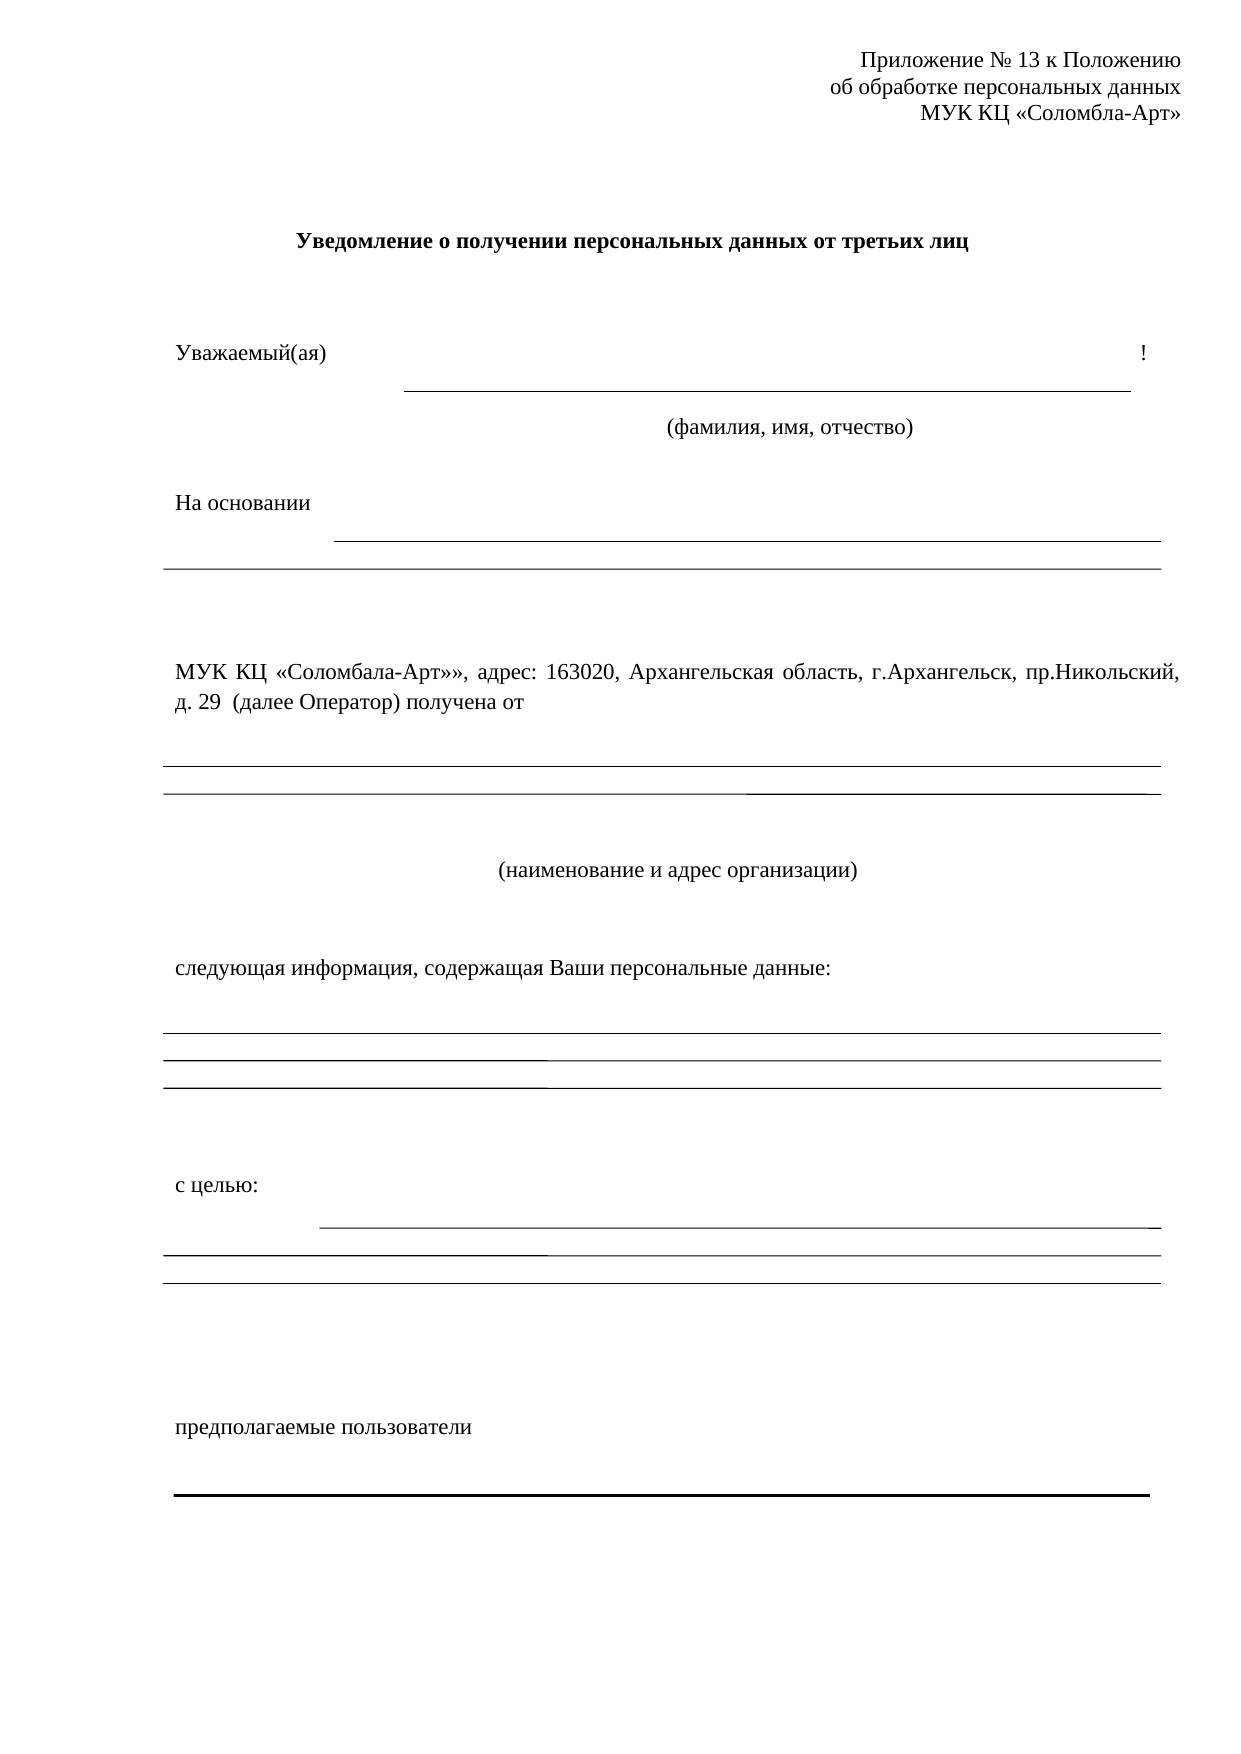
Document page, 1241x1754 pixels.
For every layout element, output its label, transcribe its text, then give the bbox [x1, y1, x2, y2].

text МУК КЦ «Соломбла-Арт» [148, 99, 1181, 125]
text об обработке персональных данных [148, 73, 1181, 99]
text с целью: [175, 1171, 1181, 1197]
text следующая информация, содержащая Ваши персональные данные: [175, 954, 1181, 981]
text (фамилия, имя, отчество) [667, 413, 1181, 439]
text Уважаемый(ая) ! [175, 339, 1181, 366]
text МУК КЦ «Соломбала-Арт»», адрес: 163020, Архангельская область, г.Архангельск, пр.Никольский, д. 29 (далее Оператор) получена от [175, 658, 1181, 714]
text Уведомление о получении персональных данных от третьих лиц [264, 227, 1181, 254]
text предполагаемые пользователи [175, 1413, 1181, 1439]
text Приложение № 13 к Положению [148, 46, 1181, 73]
text На основании [175, 489, 1181, 516]
text (наименование и адрес организации) [148, 857, 1208, 883]
